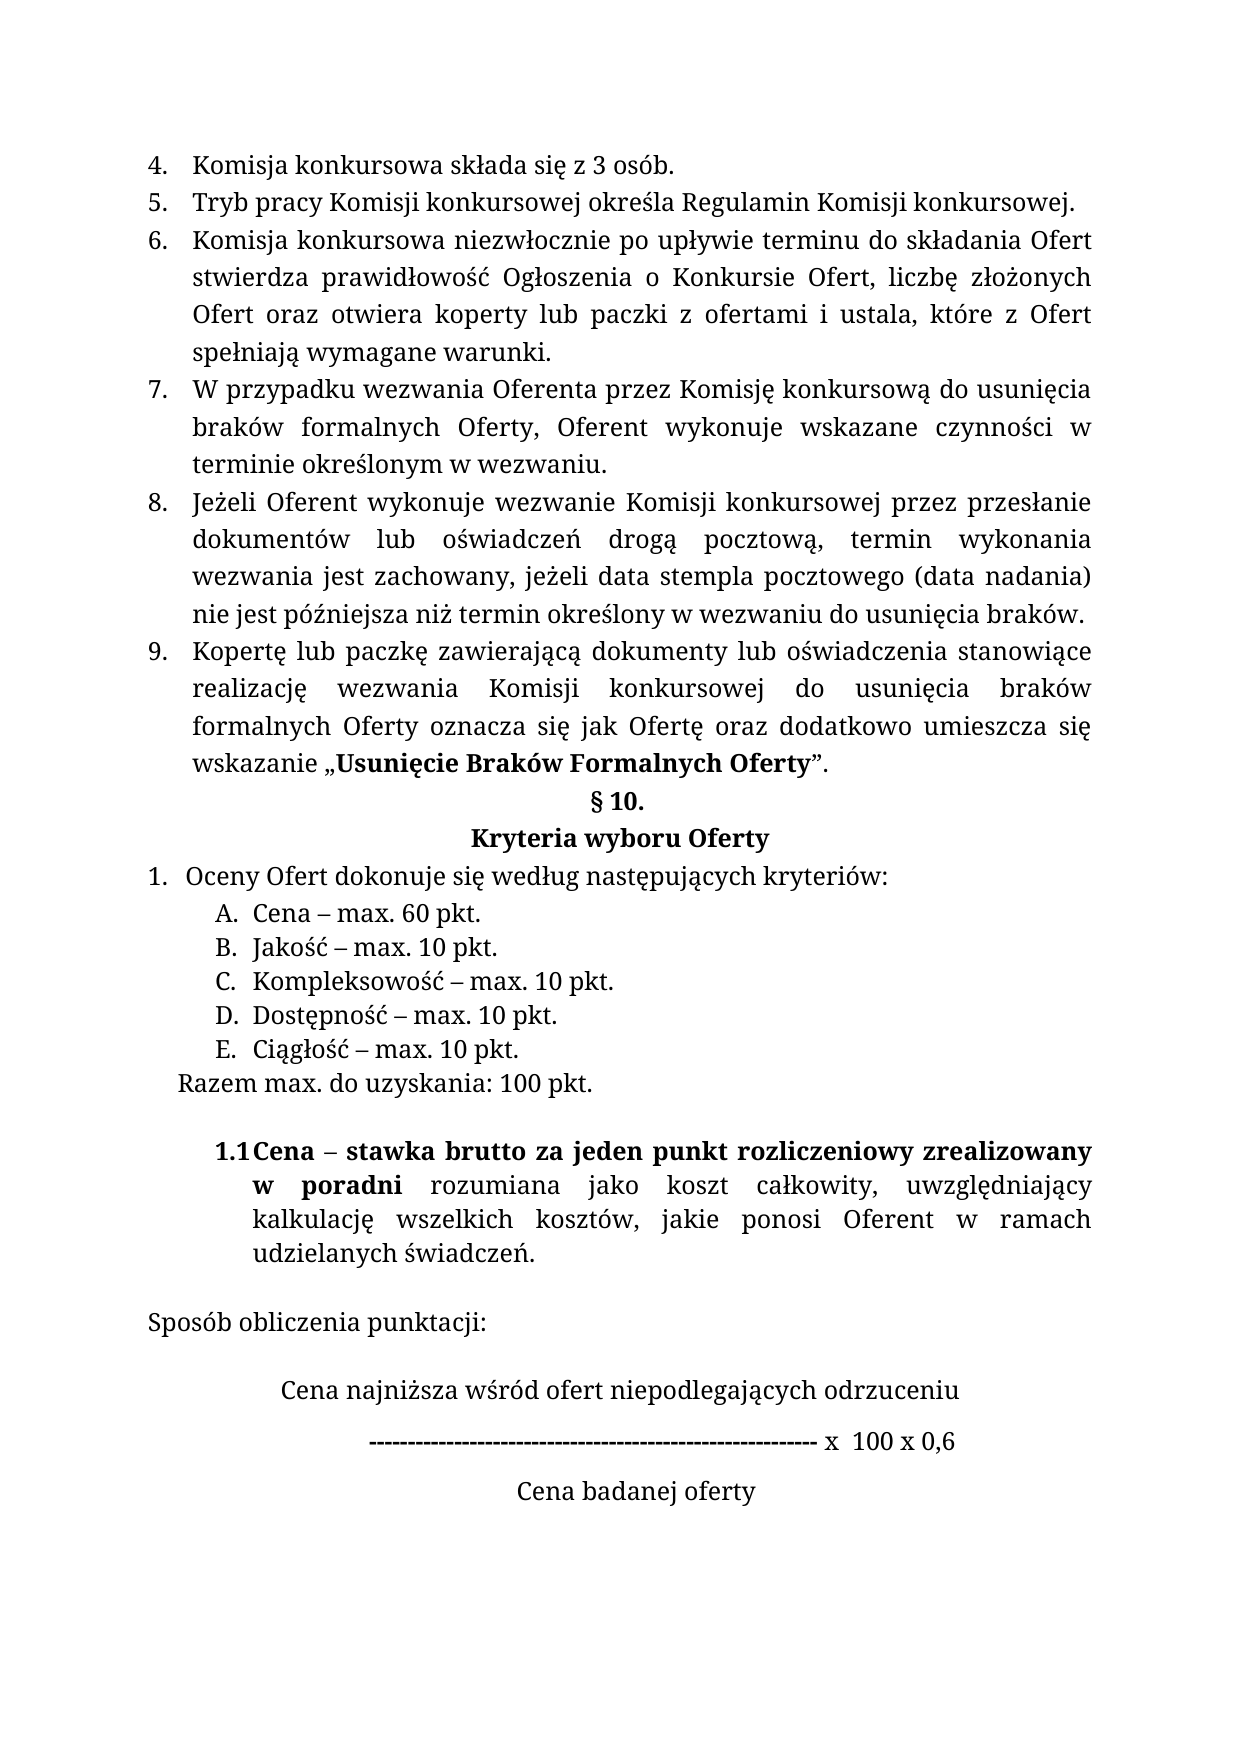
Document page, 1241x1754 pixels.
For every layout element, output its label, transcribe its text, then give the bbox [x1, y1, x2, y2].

text Razem max. do uzyskania: 100 pkt. [177, 1066, 1093, 1100]
list Kopertę lub paczkę zawierającą dokumenty lub oświadczenia stanowiące realizację wezwania Komisji konkursowej do usunięcia braków formalnych Oferty oznacza się jak Ofertę oraz dodatkowo umieszcza się wskazanie „Usunięcie Braków Formalnych Oferty”. [148, 634, 1093, 780]
list Jeżeli Oferent wykonuje wezwanie Komisji konkursowej przez przesłanie dokumentów lub oświadczeń drogą pocztową, termin wykonania wezwania jest zachowany, jeżeli data stempla pocztowego (data nadania) nie jest późniejsza niż termin określony w wezwaniu do usunięcia braków. [148, 484, 1093, 630]
text Cena badanej oferty [443, 1474, 1093, 1508]
list Cena – stawka brutto za jeden punkt rozliczeniowy zrealizowany w poradni rozumiana jako koszt całkowity, uwzględniający kalkulację wszelkich kosztów, jakie ponosi Oferent w ramach udzielanych świadczeń. [215, 1134, 1093, 1270]
list Jakość – max. 10 pkt. [215, 929, 1093, 964]
list Oceny Ofert dokonuje się według następujących kryteriów: [148, 858, 1093, 892]
list W przypadku wezwania Oferenta przez Komisję konkursową do usunięcia braków formalnych Oferty, Oferent wykonuje wskazane czynności w terminie określonym w wezwaniu. [148, 372, 1093, 481]
list Kompleksowość – max. 10 pkt. [215, 964, 1093, 998]
list Tryb pracy Komisji konkursowej określa Regulamin Komisji konkursowej. [148, 185, 1093, 219]
text ---------------------------------------------------------- x 100 x 0,6 [295, 1423, 1093, 1457]
list Cena – max. 60 pkt. [215, 896, 1093, 929]
list Dostępność – max. 10 pkt. [215, 998, 1093, 1032]
text Kryteria wyboru Oferty [148, 821, 1093, 855]
list Komisja konkursowa składa się z 3 osób. [148, 148, 1093, 182]
text Cena najniższa wśród ofert niepodlegających odrzuceniu [148, 1372, 1093, 1406]
list Ciągłość – max. 10 pkt. [215, 1032, 1093, 1066]
text Sposób obliczenia punktacji: [148, 1304, 1093, 1338]
list Komisja konkursowa niezwłocznie po upływie terminu do składania Ofert stwierdza prawidłowość Ogłoszenia o Konkursie Ofert, liczbę złożonych Ofert oraz otwiera koperty lub paczki z ofertami i ustala, które z Ofert spełniają wymagane warunki. [148, 222, 1093, 369]
